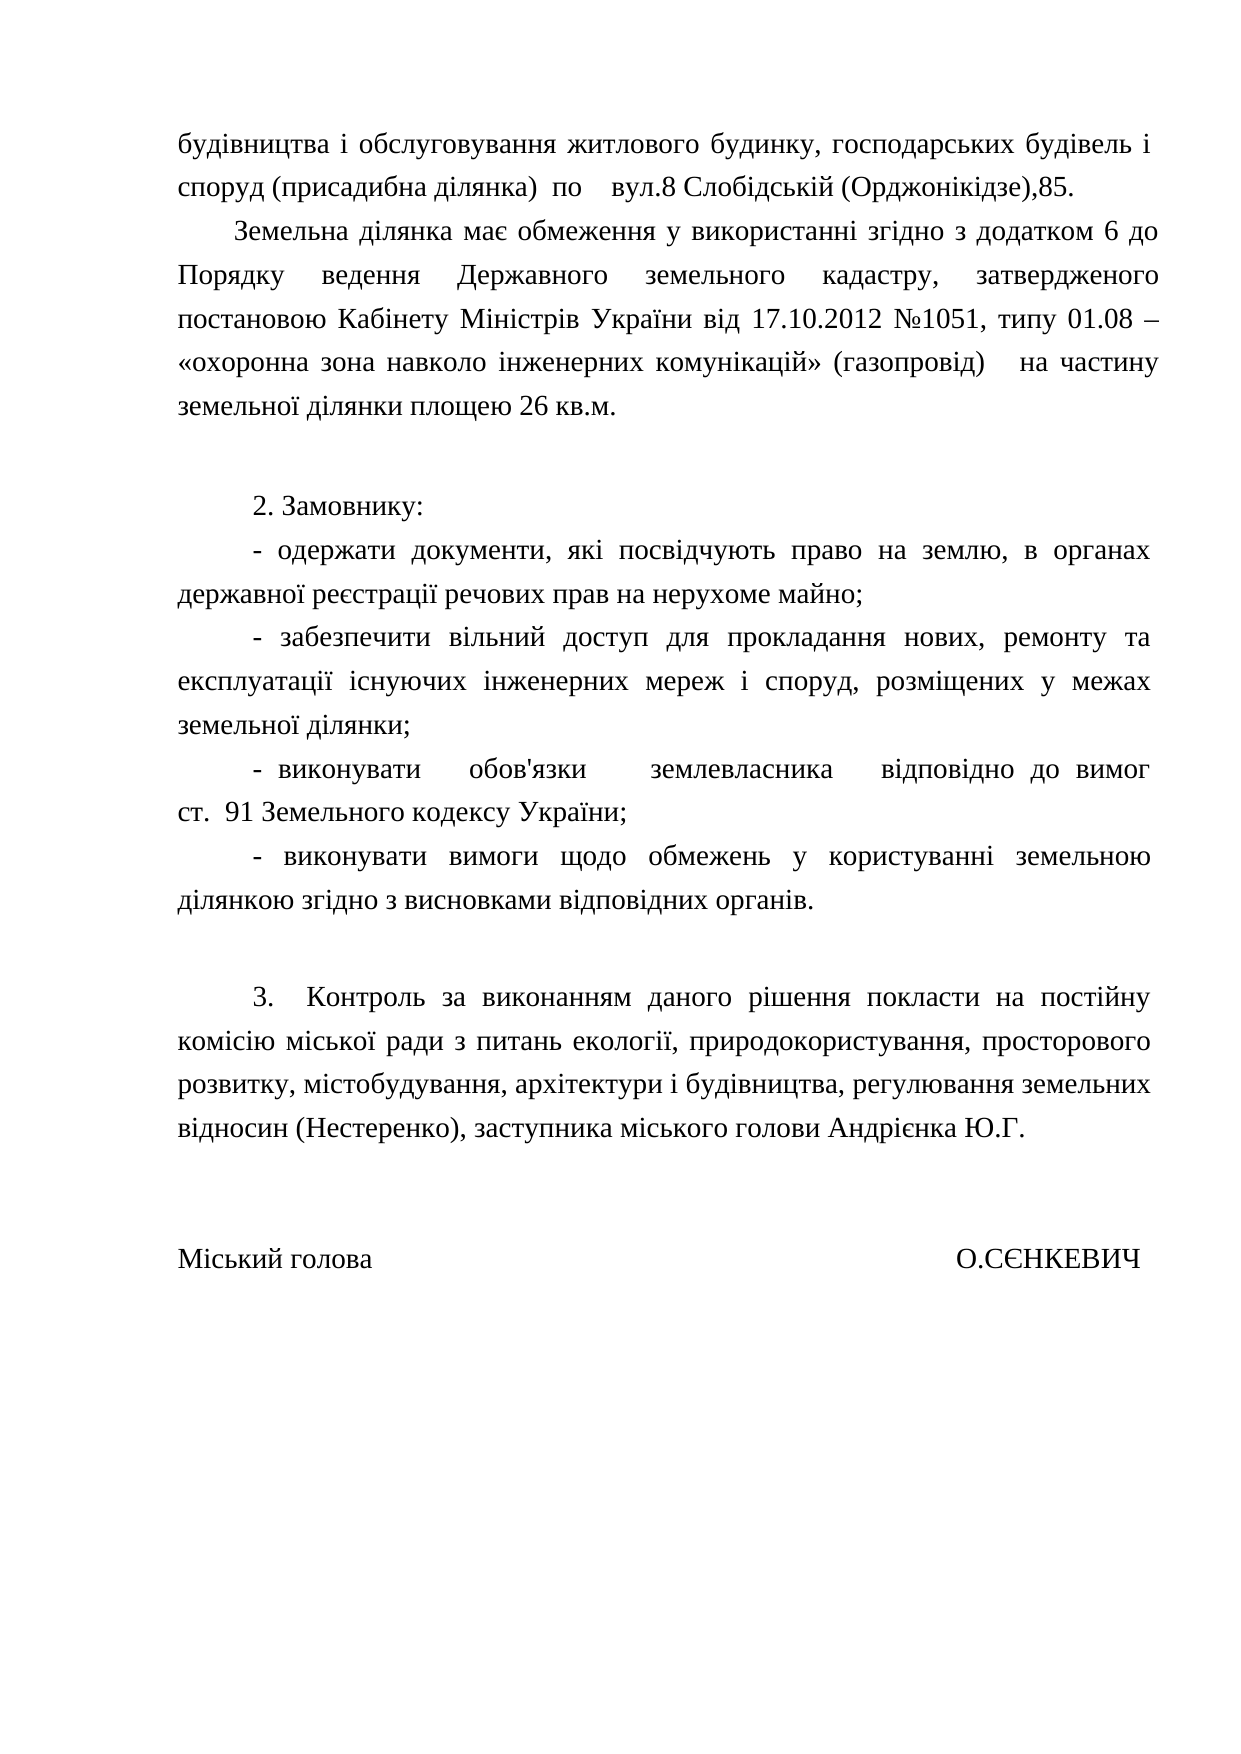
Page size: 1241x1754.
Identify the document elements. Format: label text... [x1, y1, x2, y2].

text - виконувати обов'язки землевласника відповідно до вимог ст. 91 Земельного кодексу України; [177, 743, 1152, 831]
text - одержати документи, які посвідчують право на землю, в органах державної реєстрації речових прав на нерухоме майно; [177, 524, 1152, 612]
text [177, 118, 1152, 206]
text Міський голова О.СЄНКЕВИЧ [177, 1234, 1152, 1277]
text - виконувати вимоги щодо обмежень у користуванні земельною ділянкою згідно з висновками відповідних органів. [177, 831, 1152, 918]
text 2. Замовнику: [177, 481, 1152, 524]
text - забезпечити вільний доступ для прокладання нових, ремонту та експлуатації існуючих інженерних мереж і споруд, розміщених у межах земельної ділянки; [177, 612, 1152, 743]
text 3. Контроль за виконанням даного рішення покласти на постійну комісію міської ради з питань екології, природокористування, просторового розвитку, містобудування, архітектури і будівництва, регулювання земельних відносин (Нестеренко), заступника міського голови Андрієнка Ю.Г. [177, 971, 1152, 1146]
text Земельна ділянка має обмеження у використанні згідно з додатком 6 до Порядку ведення Державного земельного кадастру, затвердженого постановою Кабінету Міністрів України від 17.10.2012 №1051, типу 01.08 – «охоронна зона навколо інженерних комунікацій» (газопровід) на частину земельної ділянки площею 26 кв.м. [177, 206, 1160, 424]
